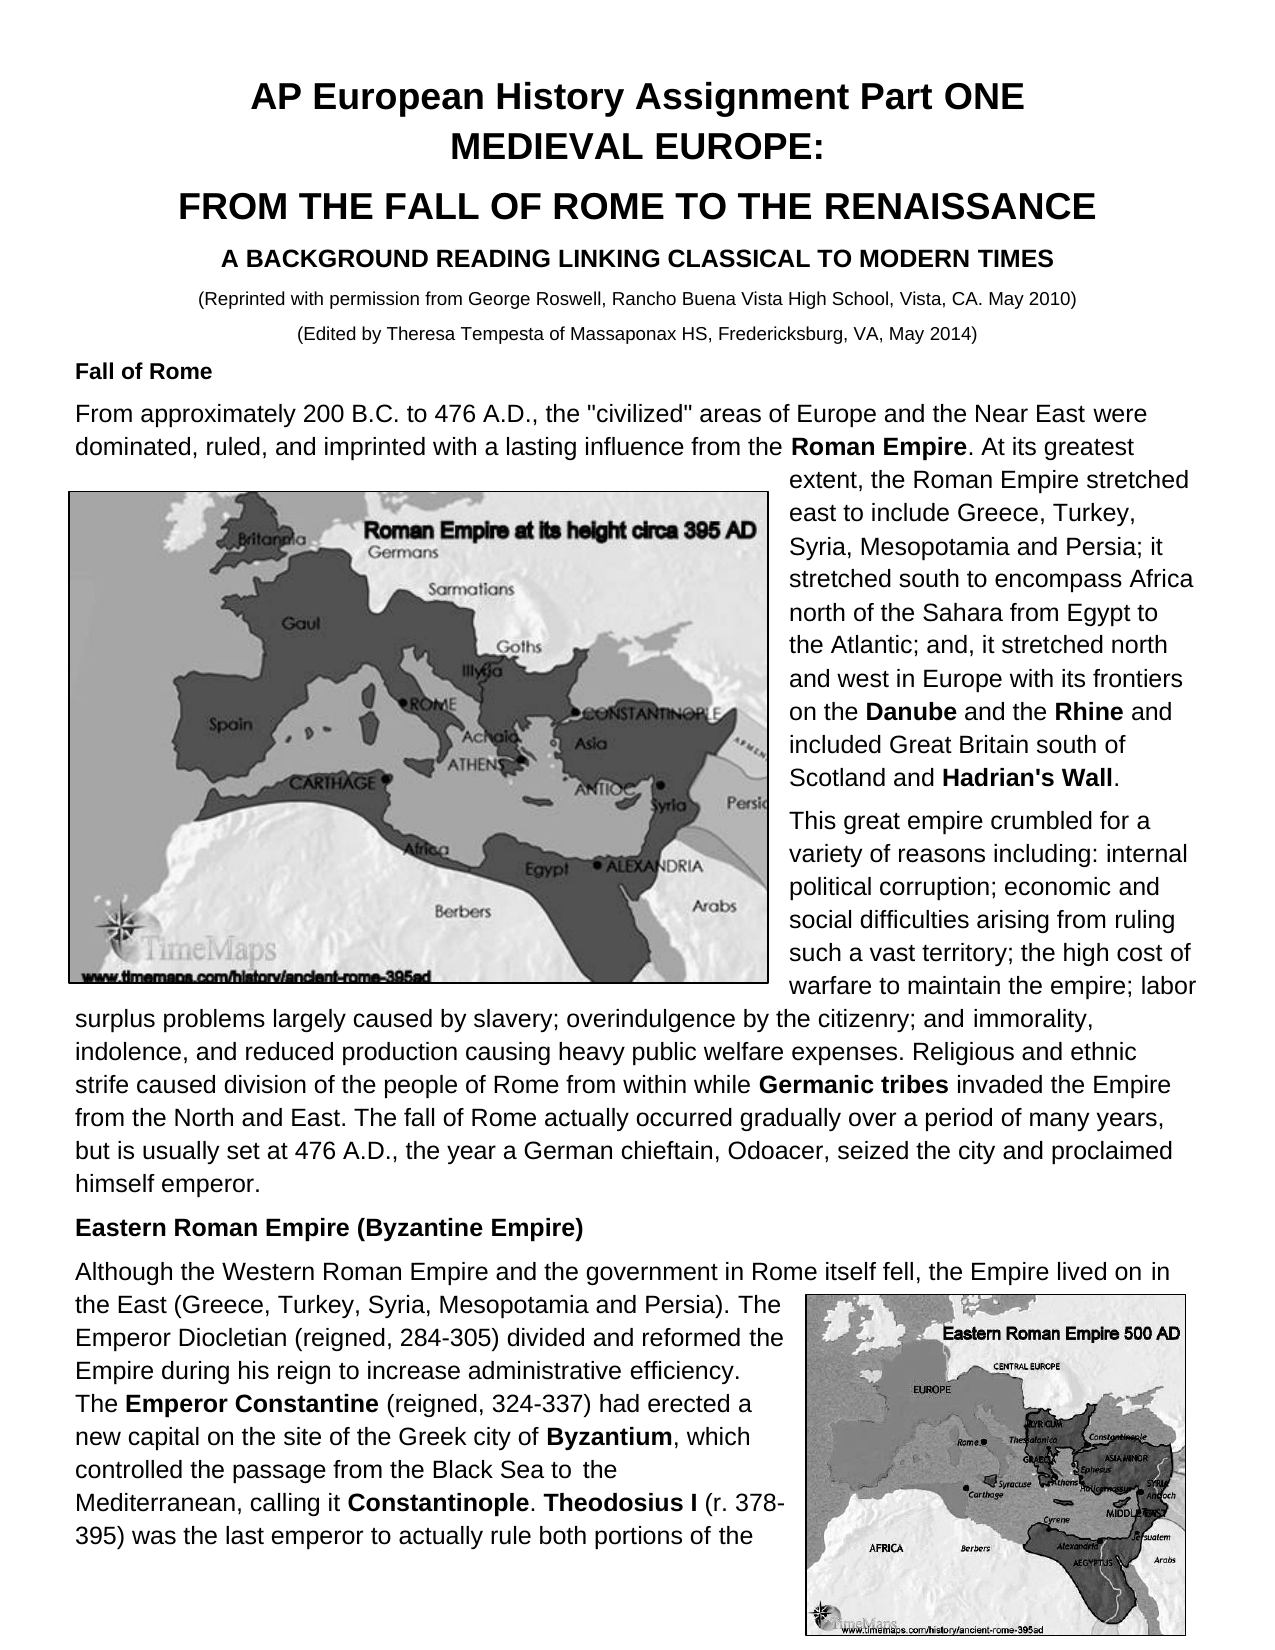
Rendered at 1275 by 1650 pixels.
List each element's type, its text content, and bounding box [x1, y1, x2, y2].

text From approximately 200 B.C. to 476 A.D., the "civilized" areas of Europe and the Near East were dominated, ruled, and imprinted with a lasting influence from the Roman Empire. At its greatest [75, 399, 1199, 461]
text surplus problems largely caused by slavery; overindulgence by the citizenry; and immorality, indolence, and reduced production causing heavy public welfare expenses. Religious and ethnic strife caused division of the people of Rome from within while Germanic tribes invaded the Empire from the North and East. The fall of Rome actually occurred gradually over a period of many years, but is usually set at 476 A.D., the year a German chieftain, Odoacer, seized the city and proclaimed himself emperor. [75, 1004, 1199, 1198]
picture [807, 1318, 1185, 1521]
subtitle A BACKGROUND READING LINKING CLASSICAL TO MODERN TIMES [176, 244, 1098, 273]
text extent, the Roman Empire stretched east to include Greece, Turkey, Syria, Mesopotamia and Persia; it stretched south to encompass Africa north of the Sahara from Egypt to the Atlantic; and, it stretched north and west in Europe with its frontiers on the Danube and the Rhine and included Great Britain south of Scotland and Hadrian's Wall. [789, 465, 1200, 791]
subtitle AP European History Assignment Part ONE MEDIEVAL EUROPE: [176, 74, 1099, 167]
picture [70, 492, 767, 982]
text Emperor Diocletian (reigned, 284-305) divided and reformed the Empire during his reign to increase administrative efficiency. [75, 1323, 859, 1384]
text This great empire crumbled for a variety of reasons including: internal political corruption; economic and social difficulties arising from ruling such a vast territory; the high cost of warfare to maintain the empire; labor [789, 806, 1199, 1000]
text Although the Western Roman Empire and the government in Rome itself fell, the Empire lived on in the East (Greece, Turkey, Syria, Mesopotamia and Persia). The [75, 1257, 1199, 1318]
text Fall of Rome [75, 358, 1199, 384]
subtitle Eastern Roman Empire (Byzantine Empire) [75, 1213, 1199, 1242]
text The Emperor Constantine (reigned, 324-337) had erected a new capital on the site of the Greek city of Byzantium, which controlled the passage from the Black Sea to the Mediterranean, calling it Constantinople. Theodosius I (r. 378- [75, 1389, 786, 1517]
text 395) was the last emperor to actually rule both portions of the [75, 1521, 1199, 1549]
text FROM THE FALL OF ROME TO THE RENAISSANCE [176, 184, 1098, 227]
text (Reprinted with permission from George Roswell, Rancho Buena Vista High School, Vista, CA. May 2010) (Edited by Theresa Tempesta of Massaponax HS, Fredericksburg, VA, May 2014) [176, 288, 1098, 344]
picture [807, 1549, 1185, 1635]
